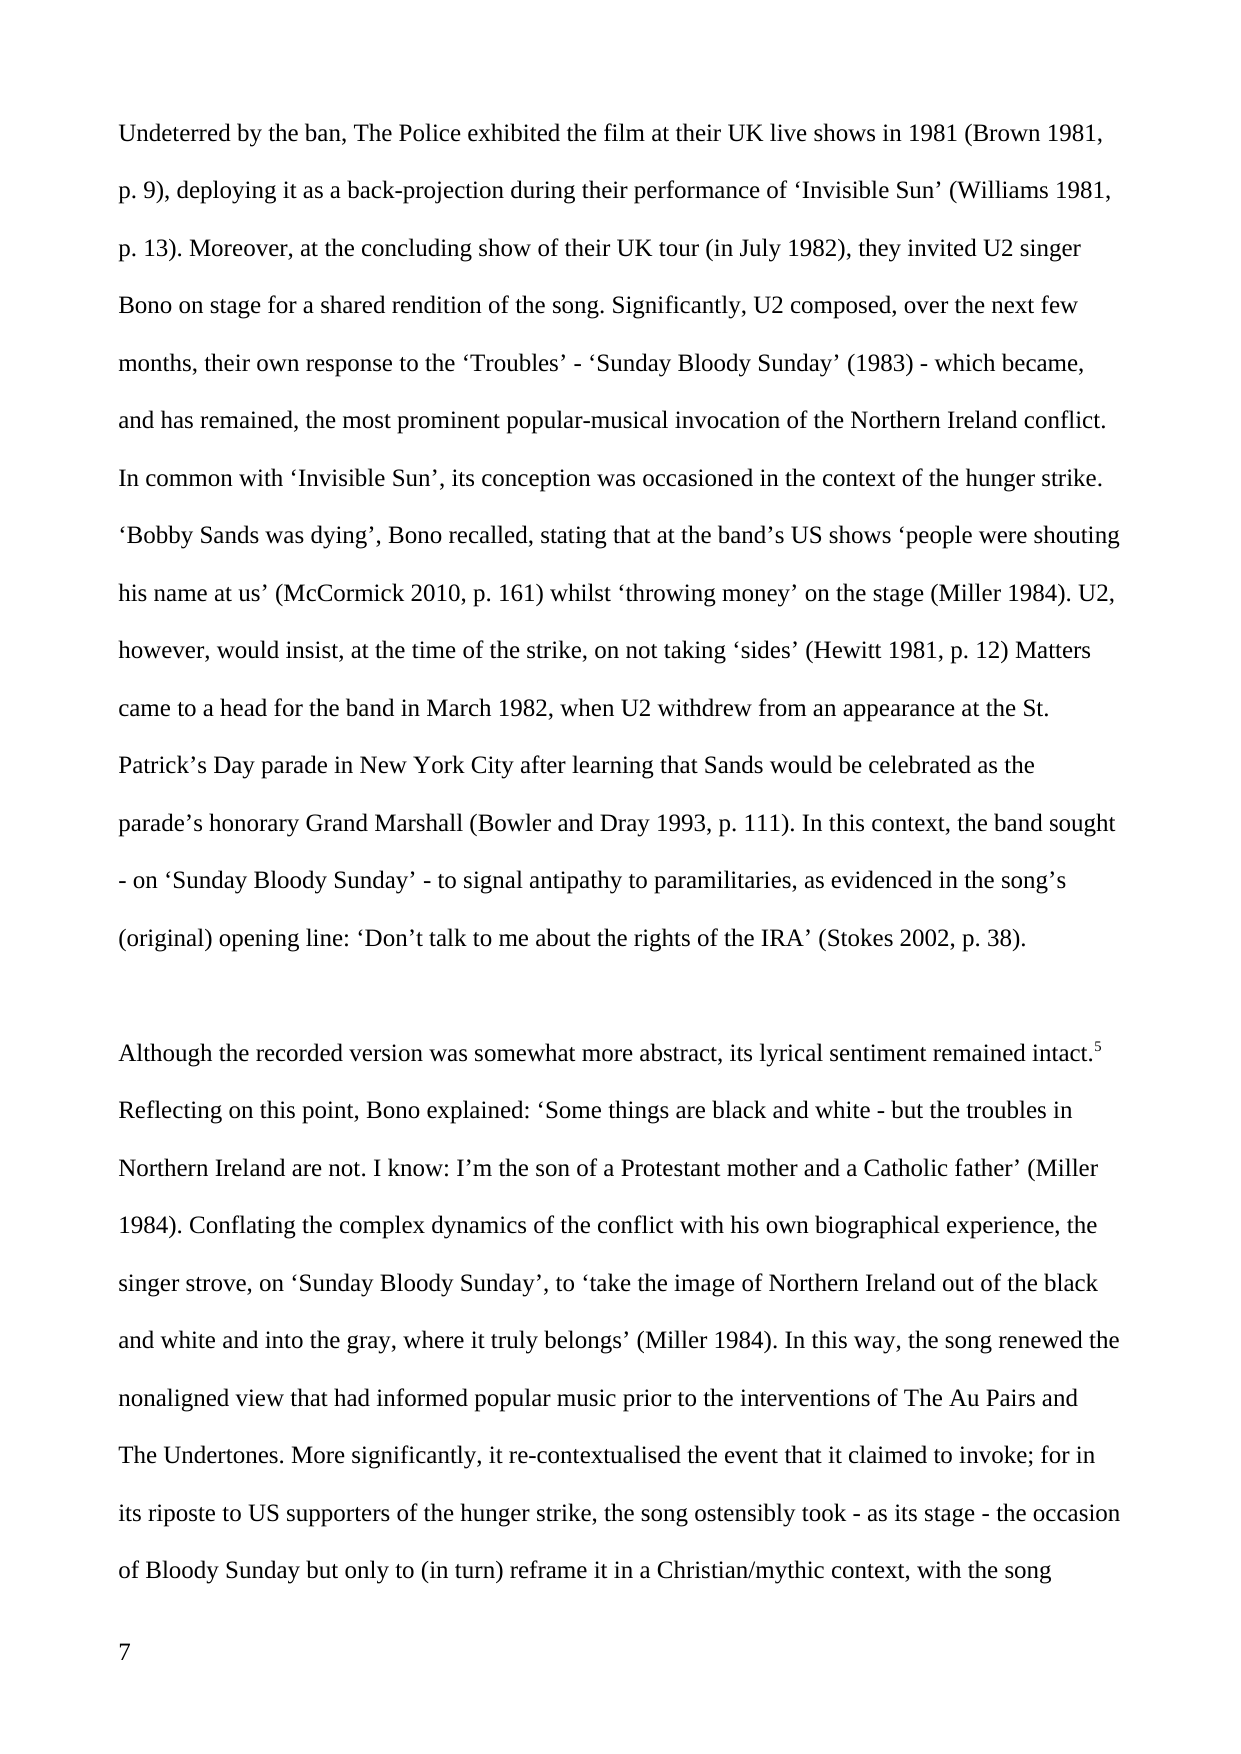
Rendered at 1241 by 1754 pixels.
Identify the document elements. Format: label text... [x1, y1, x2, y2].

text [118, 1038, 1122, 1584]
text Undeterred by the ban, The Police exhibited the film at their UK live shows in 1981 (Brown 1981, p. 9), deploying it as a back-projection during their performance of ‘Invisible Sun’ (Williams 1981, p. 13). Moreover, at the concluding show of their UK tour (in July 1982), they invited U2 singer Bono on stage for a shared rendition of the song. Significantly, U2 composed, over the next few months, their own response to the ‘Troubles’ - ‘Sunday Bloody Sunday’ (1983) - which became, and has remained, the most prominent popular-musical invocation of the Northern Ireland conflict. In common with ‘Invisible Sun’, its conception was occasioned in the context of the hunger strike. ‘Bobby Sands was dying’, Bono recalled, stating that at the band’s US shows ‘people were shouting his name at us’ (McCormick 2010, p. 161) whilst ‘throwing money’ on the stage (Miller 1984). U2, however, would insist, at the time of the strike, on not taking ‘sides’ (Hewitt 1981, p. 12) Matters came to a head for the band in March 1982, when U2 withdrew from an appearance at the St. Patrick’s Day parade in New York City after learning that Sands would be celebrated as the parade’s honorary Grand Marshall (Bowler and Dray 1993, p. 111). In this context, the band sought - on ‘Sunday Bloody Sunday’ - to signal antipathy to paramilitaries, as evidenced in the song’s (original) opening line: ‘Don’t talk to me about the rights of the IRA’ (Stokes 2002, p. 38). [118, 118, 1122, 952]
